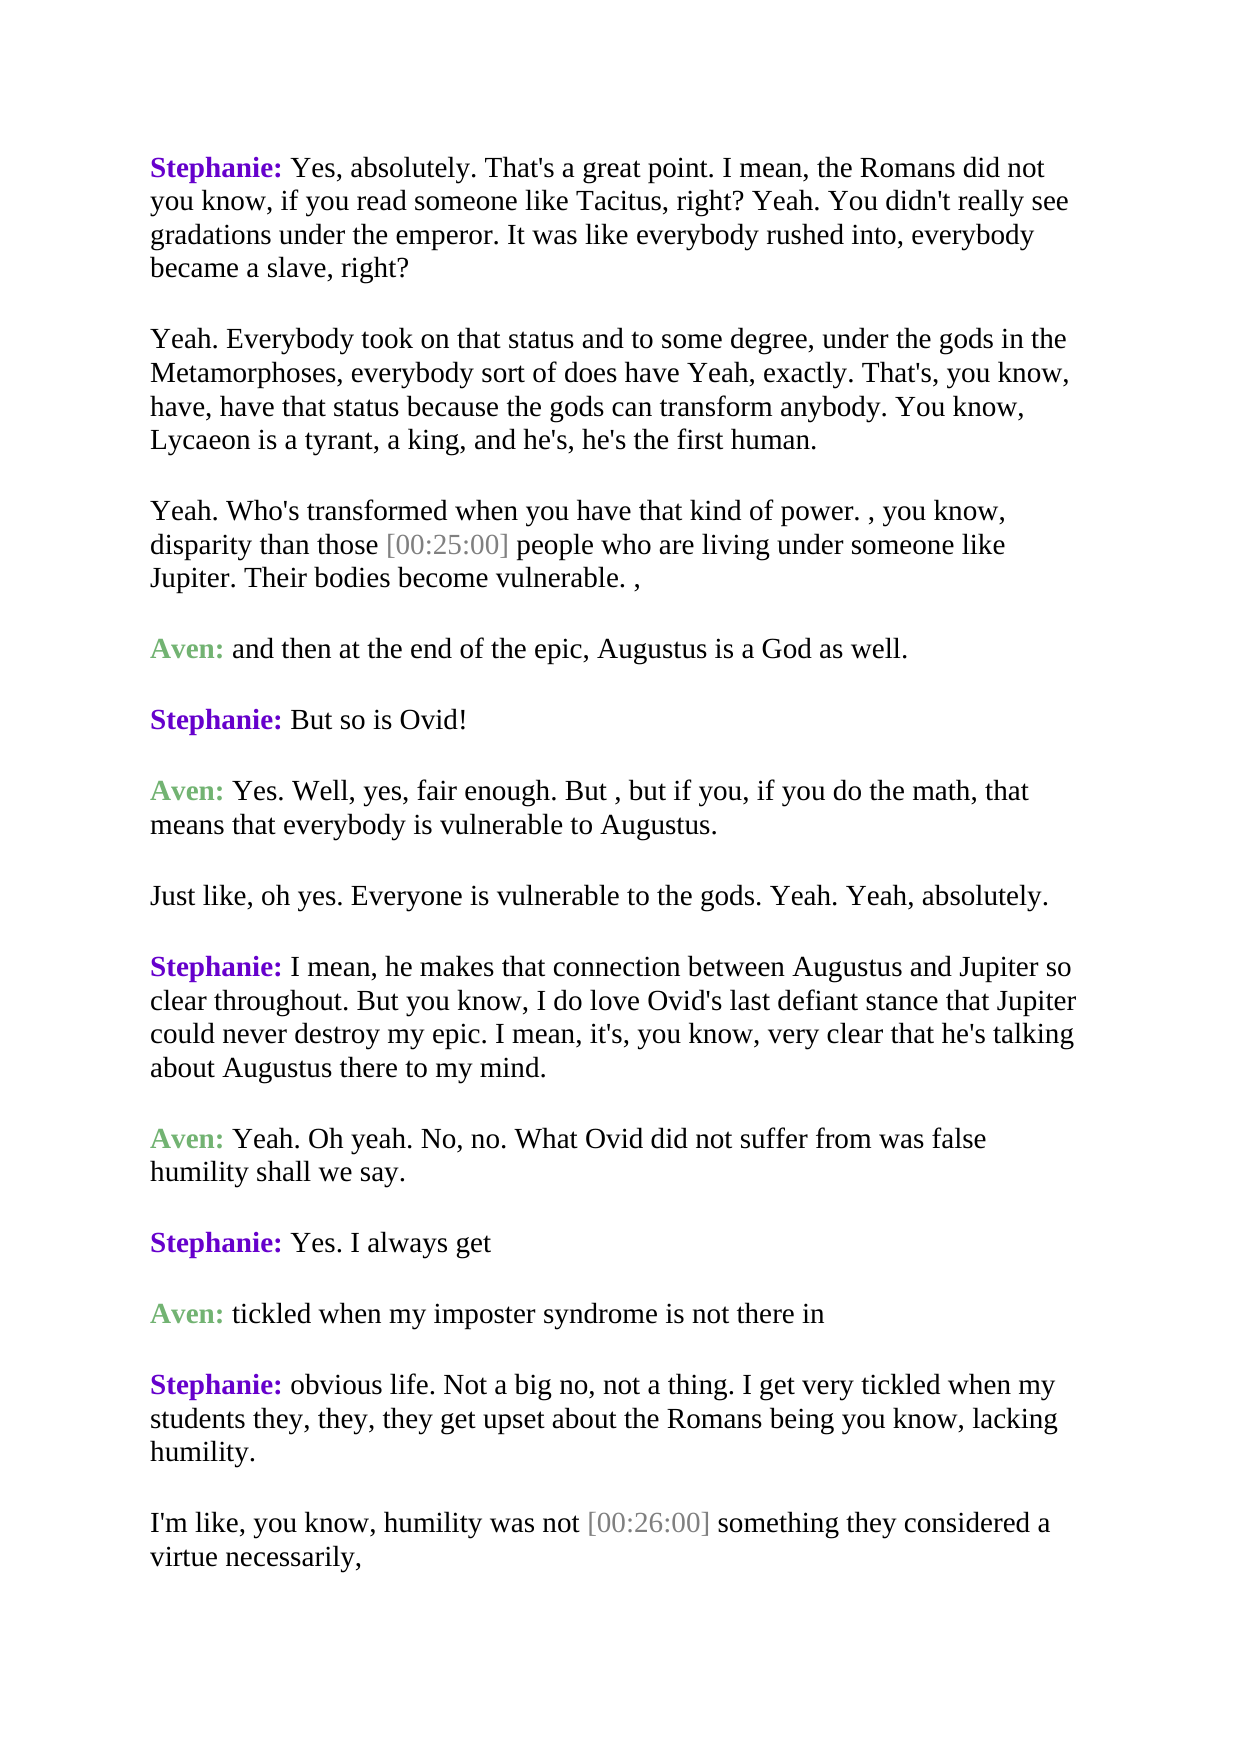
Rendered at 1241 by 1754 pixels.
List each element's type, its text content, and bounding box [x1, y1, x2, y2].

text Aven: Yes. Well, yes, fair enough. But , but if you, if you do the math, that means that everybody is vulnerable to Augustus. [150, 773, 1090, 841]
text Stephanie: I mean, he makes that connection between Augustus and Jupiter so clear throughout. But you know, I do love Ovid's last defiant stance that Jupiter could never destroy my epic. I mean, it's, you know, very clear that he's talking about Augustus there to my mind. [150, 949, 1090, 1083]
text Stephanie: But so is Ovid! [150, 702, 1090, 736]
text Aven: and then at the end of the epic, Augustus is a God as well. [150, 631, 1090, 665]
text Aven: tickled when my imposter syndrome is not there in [150, 1296, 1090, 1330]
text Just like, oh yes. Everyone is vulnerable to the gods. Yeah. Yeah, absolutely. [150, 878, 1090, 912]
text Stephanie: obvious life. Not a big no, not a thing. I get very tickled when my students they, they, they get upset about the Romans being you know, lacking humility. [150, 1367, 1090, 1468]
text Aven: Yeah. Oh yeah. No, no. What Ovid did not suffer from was false humility shall we say. [150, 1121, 1090, 1188]
text Yeah. Who's transformed when you have that kind of power. , you know, disparity than those [00:25:00] people who are living under someone like Jupiter. Their bodies become vulnerable. , [150, 493, 1090, 594]
text Yeah. Everybody took on that status and to some degree, under the gods in the Metamorphoses, everybody sort of does have Yeah, exactly. That's, you know, have, have that status because the gods can transform anybody. You know, Lycaeon is a tyrant, a king, and he's, he's the first human. [150, 322, 1090, 456]
text I'm like, you know, humility was not [00:26:00] something they considered a virtue necessarily, [150, 1506, 1090, 1573]
text Stephanie: Yes, absolutely. That's a great point. I mean, the Romans did not you know, if you read someone like Tacitus, right? Yeah. You didn't really see gradations under the emperor. It was like everybody rushed into, everybody became a slave, right? [150, 150, 1090, 284]
text Stephanie: Yes. I always get [150, 1225, 1090, 1259]
